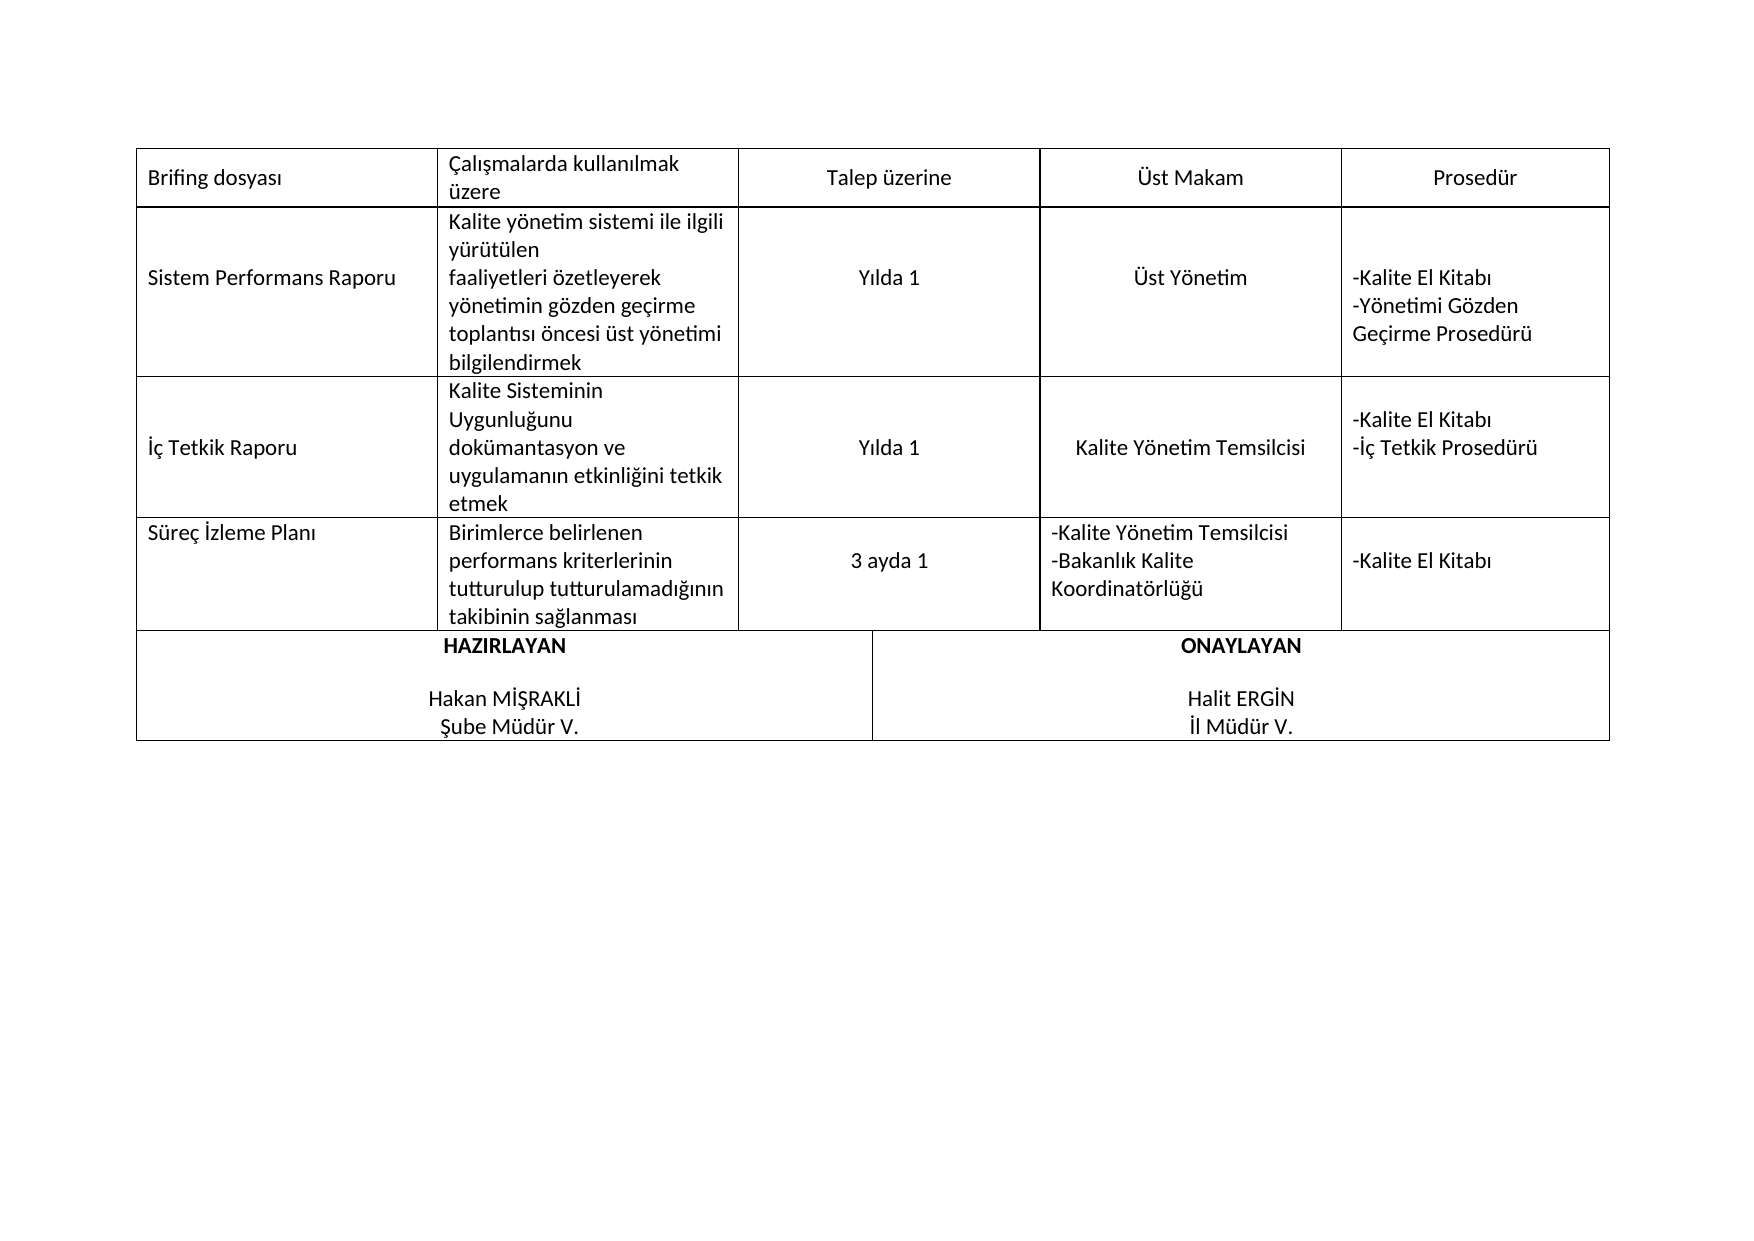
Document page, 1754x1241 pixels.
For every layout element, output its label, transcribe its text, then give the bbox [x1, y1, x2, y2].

table_cell İç Tetkik Raporu [137, 377, 437, 517]
table_cell Üst Makam [1041, 149, 1341, 206]
table_cell 3 ayda 1 [739, 518, 1039, 630]
table_cell Yılda 1 [739, 377, 1039, 517]
table_cell -Kalite El Kitabı [1342, 518, 1609, 630]
table_cell HAZIRLAYAN Hakan MİŞRAKLİ Şube Müdür V. [137, 631, 872, 740]
table_cell -Kalite Yönetim Temsilcisi -Bakanlık Kalite Koordinatörlüğü [1041, 518, 1341, 630]
table_cell Üst Yönetim [1041, 208, 1341, 376]
table_cell Yılda 1 [739, 208, 1039, 376]
table_cell Süreç İzleme Planı [137, 518, 437, 630]
table_cell Birimlerce belirlenen performans kriterlerinin tutturulup tutturulamadığının takibinin sağlanması [438, 518, 738, 630]
table_cell Kalite yönetim sistemi ile ilgili yürütülen faaliyetleri özetleyerek yönetimin gözden geçirme toplantısı öncesi üst yönetimi bilgilendirmek [438, 208, 738, 376]
table_cell Kalite Yönetim Temsilcisi [1041, 377, 1341, 517]
table_cell Brifing dosyası [137, 149, 437, 206]
table_cell Prosedür [1342, 149, 1609, 206]
table_cell Sistem Performans Raporu [137, 208, 437, 376]
table_cell Çalışmalarda kullanılmak üzere [438, 149, 738, 206]
table_cell -Kalite El Kitabı -Yönetimi Gözden Geçirme Prosedürü [1342, 208, 1609, 376]
table_cell -Kalite El Kitabı -İç Tetkik Prosedürü [1342, 377, 1609, 517]
table_cell Talep üzerine [739, 149, 1039, 206]
table_cell ONAYLAYAN Halit ERGİN İl Müdür V. [873, 631, 1609, 740]
table_cell Kalite Sisteminin Uygunluğunu dokümantasyon ve uygulamanın etkinliğini tetkik etmek [438, 377, 738, 517]
